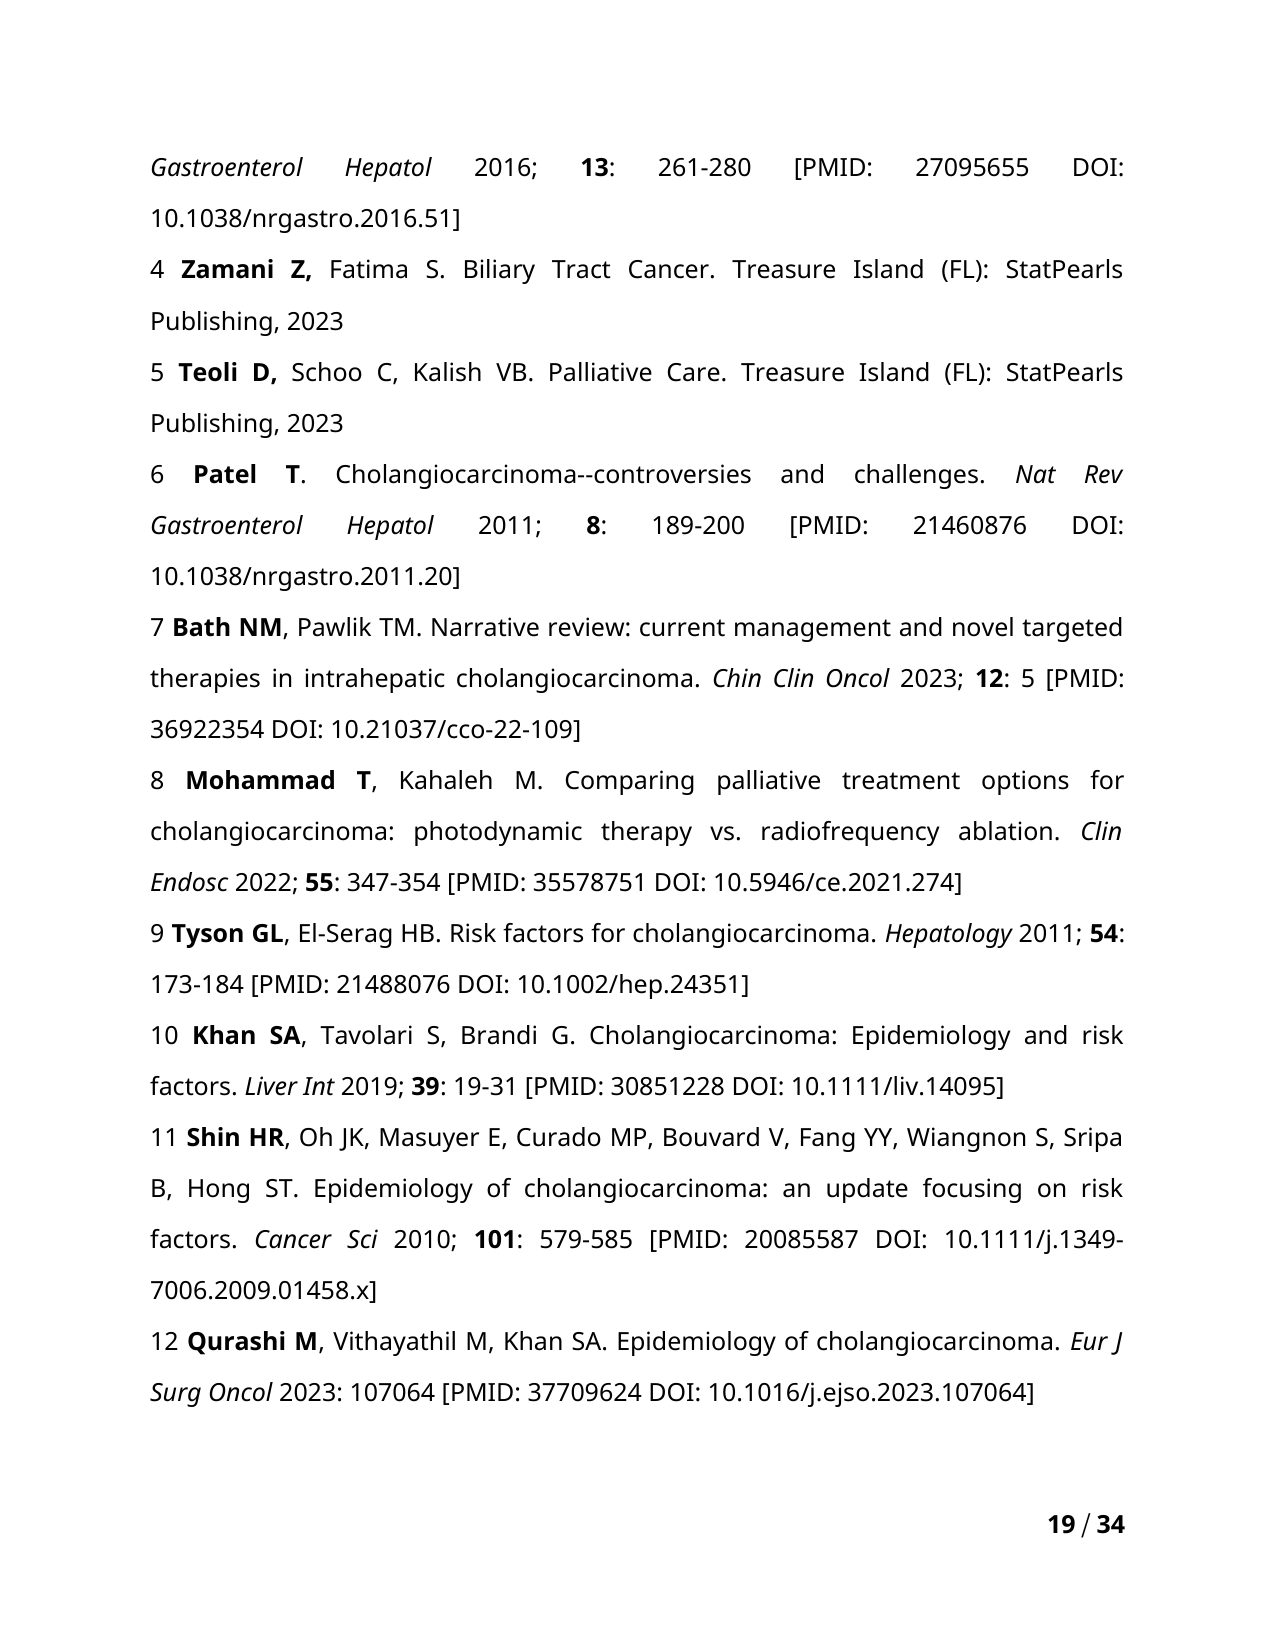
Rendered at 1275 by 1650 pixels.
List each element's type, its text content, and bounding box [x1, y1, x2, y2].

text 7 Bath NM, Pawlik TM. Narrative review: current management and novel targeted therapies in intrahepatic cholangiocarcinoma. Chin Clin Oncol 2023; 12: 5 [PMID: 36922354 DOI: 10.21037/cco-22-109] [150, 609, 1125, 746]
text 8 Mohammad T, Kahaleh M. Comparing palliative treatment options for cholangiocarcinoma: photodynamic therapy vs. radiofrequency ablation. Clin Endosc 2022; 55: 347-354 [PMID: 35578751 DOI: 10.5946/ce.2021.274] [150, 762, 1125, 899]
text 5 Teoli D, Schoo C, Kalish VB. Palliative Care. Treasure Island (FL): StatPearls Publishing, 2023 [150, 354, 1125, 439]
text 6 Patel T. Cholangiocarcinoma--controversies and challenges. Nat Rev Gastroenterol Hepatol 2011; 8: 189-200 [PMID: 21460876 DOI: 10.1038/nrgastro.2011.20] [150, 456, 1125, 592]
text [150, 150, 1125, 235]
text 11 Shin HR, Oh JK, Masuyer E, Curado MP, Bouvard V, Fang YY, Wiangnon S, Sripa B, Hong ST. Epidemiology of cholangiocarcinoma: an update focusing on risk factors. Cancer Sci 2010; 101: 579-585 [PMID: 20085587 DOI: 10.1111/j.1349-7006.2009.01458.x] [150, 1120, 1125, 1307]
text 9 Tyson GL, El-Serag HB. Risk factors for cholangiocarcinoma. Hepatology 2011; 54: 173-184 [PMID: 21488076 DOI: 10.1002/hep.24351] [150, 916, 1125, 1001]
text 4 Zamani Z, Fatima S. Biliary Tract Cancer. Treasure Island (FL): StatPearls Publishing, 2023 [150, 252, 1125, 337]
text 10 Khan SA, Tavolari S, Brandi G. Cholangiocarcinoma: Epidemiology and risk factors. Liver Int 2019; 39: 19-31 [PMID: 30851228 DOI: 10.1111/liv.14095] [150, 1018, 1125, 1103]
text 12 Qurashi M, Vithayathil M, Khan SA. Epidemiology of cholangiocarcinoma. Eur J Surg Oncol 2023: 107064 [PMID: 37709624 DOI: 10.1016/j.ejso.2023.107064] [150, 1324, 1125, 1409]
